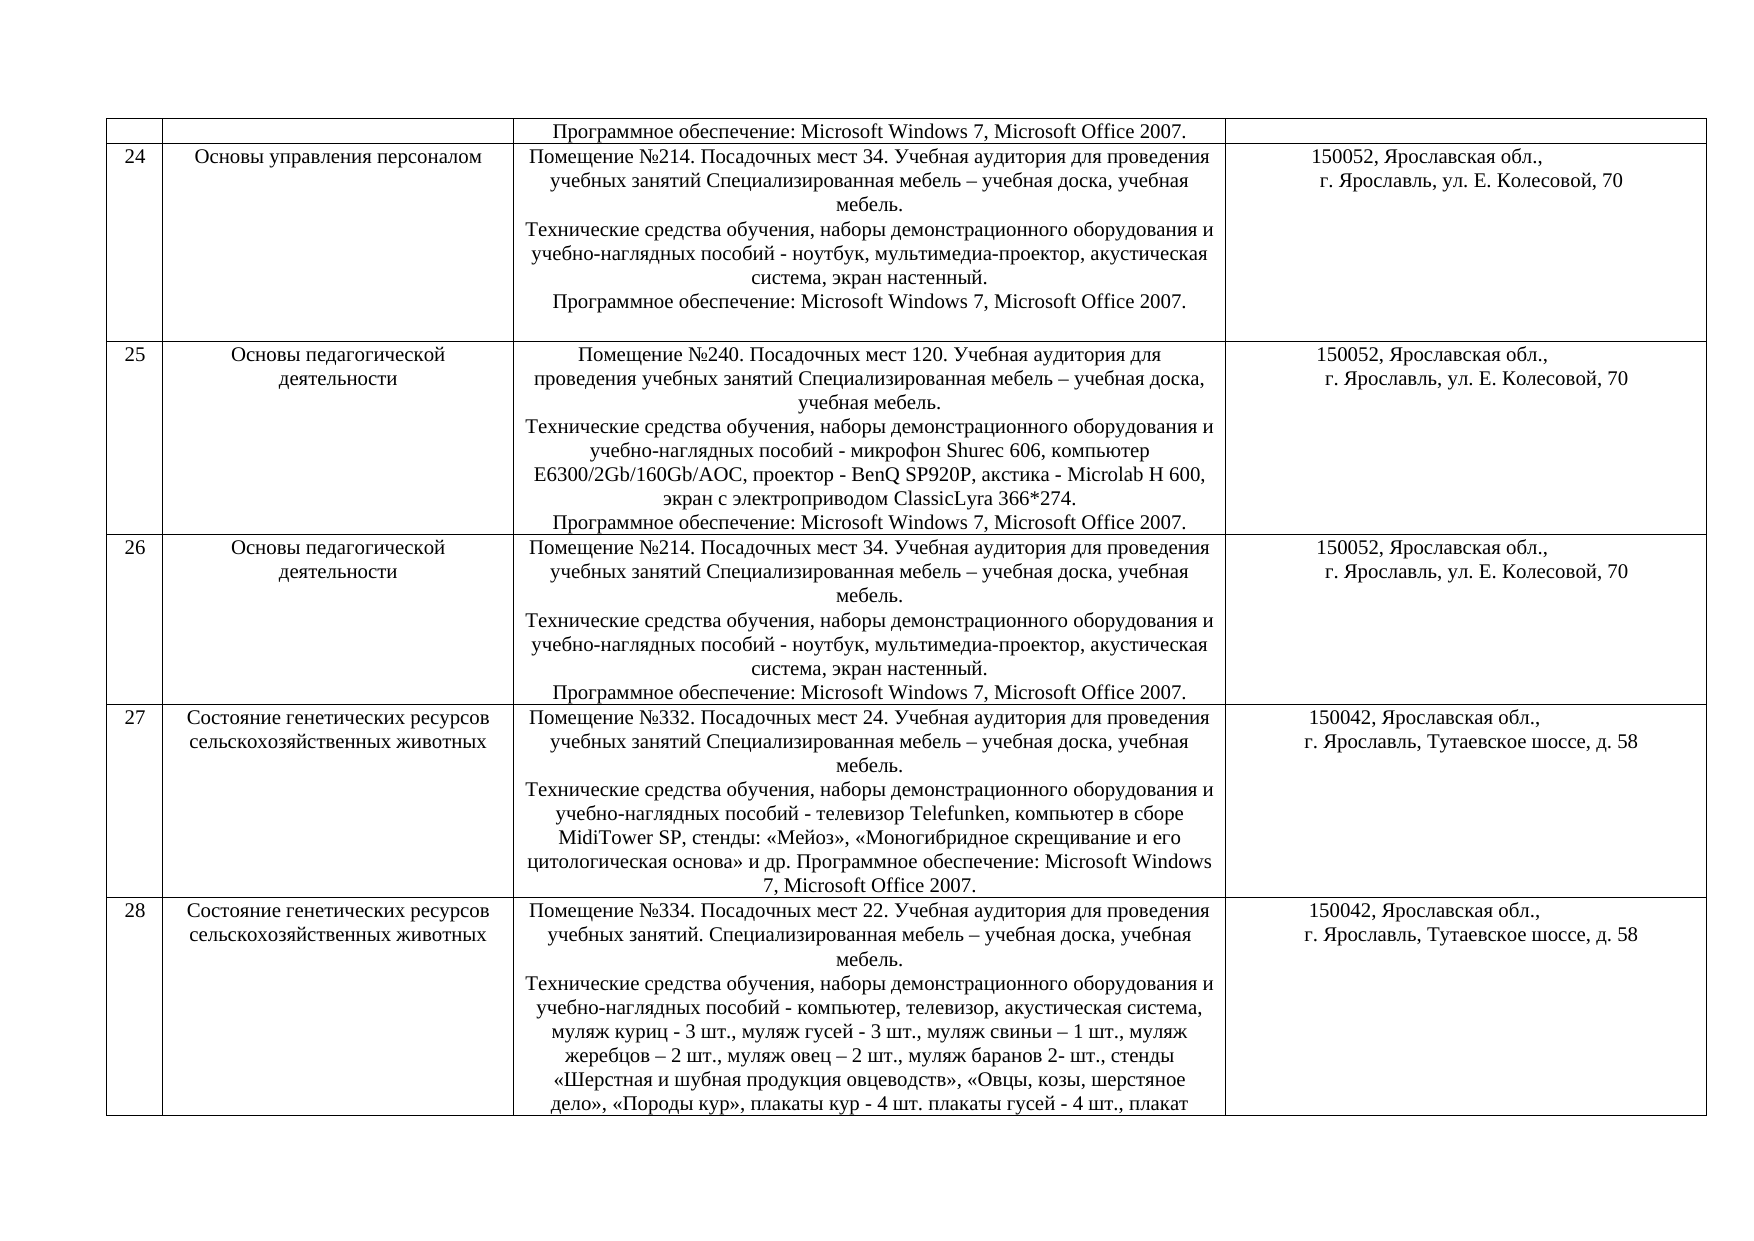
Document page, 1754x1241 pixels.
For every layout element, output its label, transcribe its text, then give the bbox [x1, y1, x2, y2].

table_cell 150052, Ярославская обл., г. Ярославль, ул. Е. Колесовой, 70 [1226, 144, 1706, 341]
table_cell Помещение №240. Посадочных мест 120. Учебная аудитория для проведения учебных занятий Специализированная мебель – учебная доска, учебная мебель. Технические средства обучения, наборы демонстрационного оборудования и учебно-наглядных пособий - микрофон Shurec 606, компьютер Е6300/2Gb/160Gb/AOC, проектор - BenQ SP920P, акстика - Microlab H 600, экран с электроприводом ClassicLyra 366*274. Программное обеспечение: Microsoft Windows 7, Microsoft Office 2007. [514, 342, 1225, 534]
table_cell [514, 898, 1225, 1115]
table_cell Основы педагогической деятельности [163, 535, 513, 704]
table_cell 25 [107, 342, 162, 534]
table_cell Помещение №214. Посадочных мест 34. Учебная аудитория для проведения учебных занятий Специализированная мебель – учебная доска, учебная мебель. Технические средства обучения, наборы демонстрационного оборудования и учебно-наглядных пособий - ноутбук, мультимедиа-проектор, акустическая система, экран настенный. Программное обеспечение: Microsoft Windows 7, Microsoft Office 2007. [514, 535, 1225, 704]
table_cell Основы управления персоналом [163, 144, 513, 341]
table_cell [514, 119, 1225, 143]
table_cell 27 [107, 705, 162, 897]
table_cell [1226, 898, 1706, 1115]
table_cell 150052, Ярославская обл., г. Ярославль, ул. Е. Колесовой, 70 [1226, 342, 1706, 534]
table_cell Основы педагогической деятельности [163, 342, 513, 534]
table_cell 150052, Ярославская обл., г. Ярославль, ул. Е. Колесовой, 70 [1226, 535, 1706, 704]
table_cell 23 [107, 119, 162, 143]
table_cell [163, 898, 513, 1115]
table_cell Состояние генетических ресурсов сельскохозяйственных животных [163, 705, 513, 897]
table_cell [163, 119, 513, 143]
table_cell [1226, 119, 1706, 143]
table_cell 24 [107, 144, 162, 341]
table_cell 150042, Ярославская обл., г. Ярославль, Тутаевское шоссе, д. 58 [1226, 705, 1706, 897]
table_cell Помещение №214. Посадочных мест 34. Учебная аудитория для проведения учебных занятий Специализированная мебель – учебная доска, учебная мебель. Технические средства обучения, наборы демонстрационного оборудования и учебно-наглядных пособий - ноутбук, мультимедиа-проектор, акустическая система, экран настенный. Программное обеспечение: Microsoft Windows 7, Microsoft Office 2007. [514, 144, 1225, 341]
table_cell 28 [107, 898, 162, 1115]
table_cell 26 [107, 535, 162, 704]
